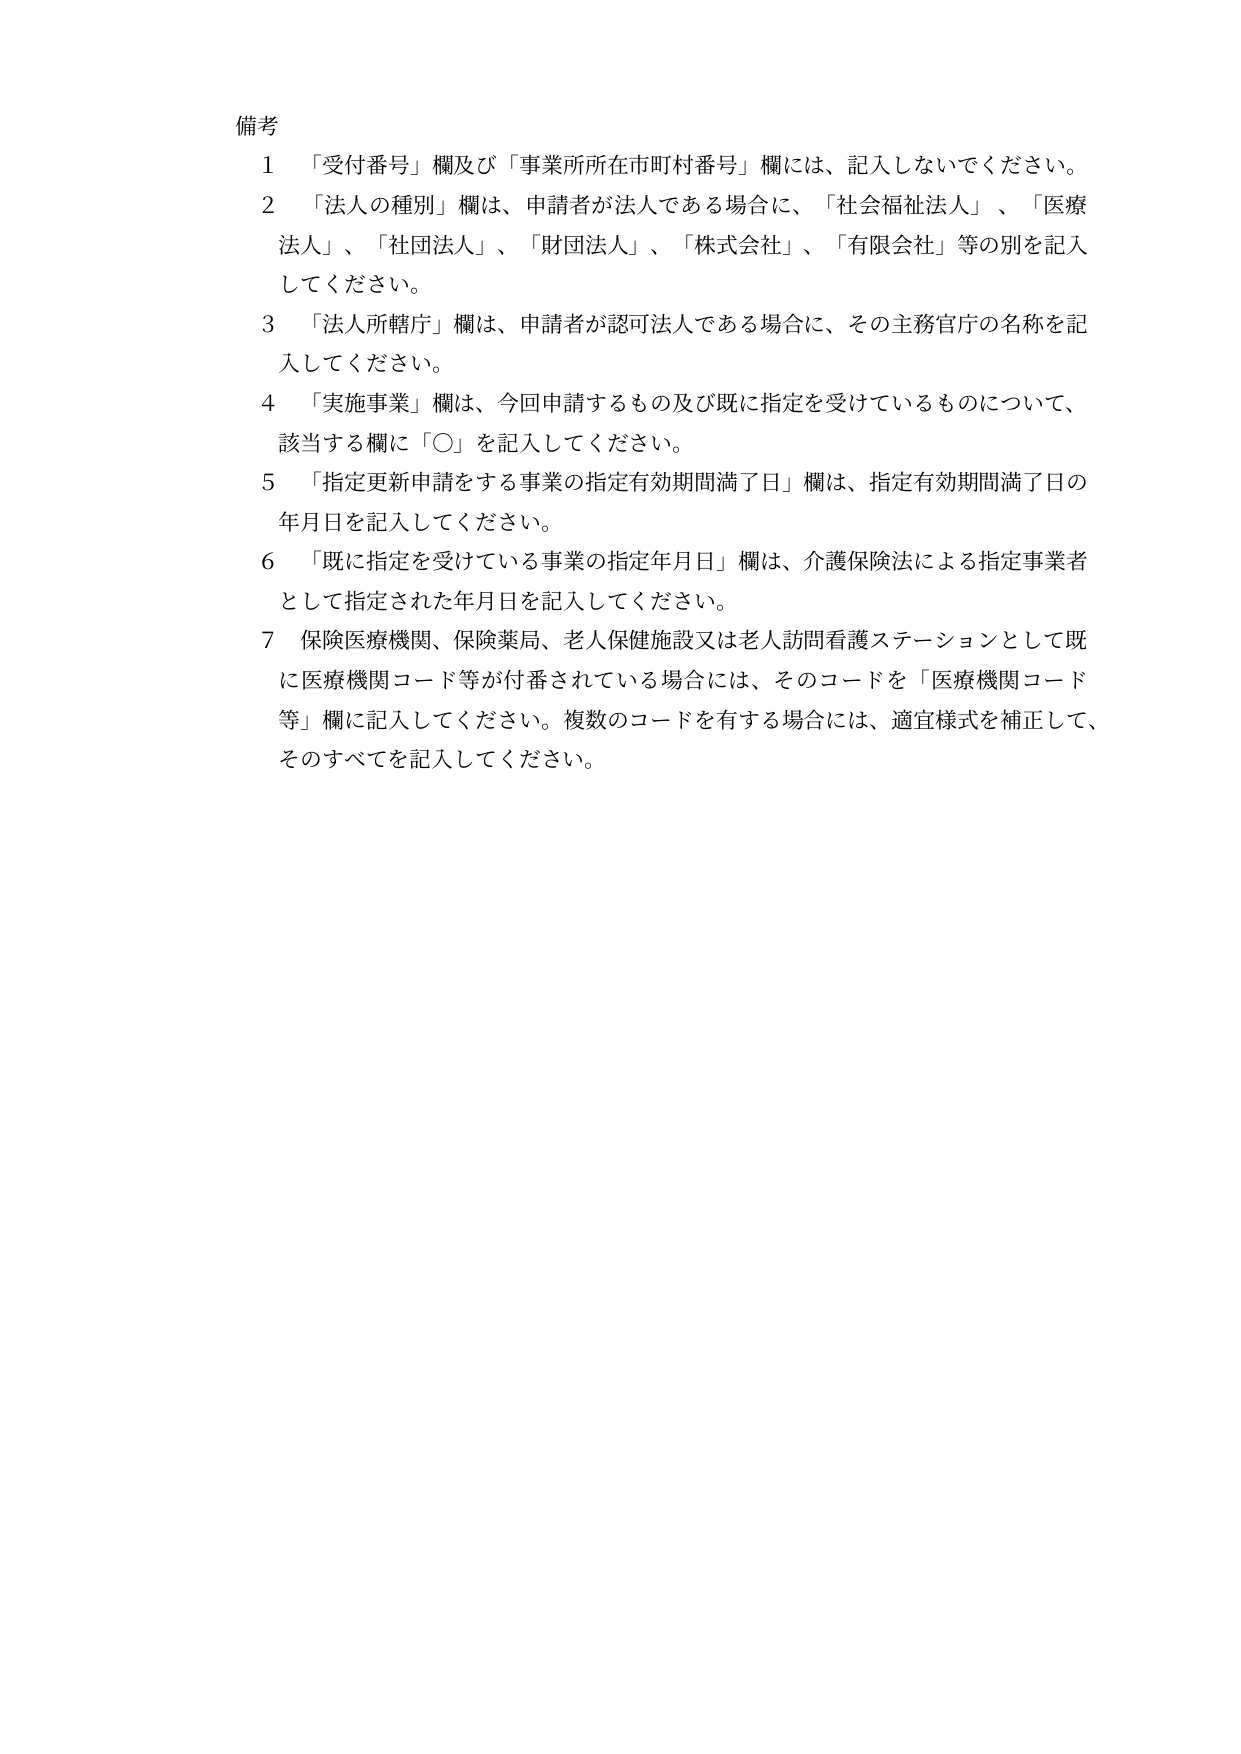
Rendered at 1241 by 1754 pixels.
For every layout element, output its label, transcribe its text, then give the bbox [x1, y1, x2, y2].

text ３ 「法人所轄庁」欄は、申請者が認可法人である場合に、その主務官庁の名称を記入してください。 [213, 303, 1088, 382]
text 備考 [213, 105, 1088, 145]
text ７ 保険医療機関、保険薬局、老人保健施設又は老人訪問看護ステーションとして既に医療機関コード等が付番されている場合には、そのコードを「医療機関コード等」欄に記入してください。複数のコードを有する場合には、適宜様式を補正して、そのすべてを記入してください。 [213, 620, 1088, 778]
text １ 「受付番号」欄及び「事業所所在市町村番号」欄には、記入しないでください。 [213, 145, 1088, 184]
text ６ 「既に指定を受けている事業の指定年月日」欄は、介護保険法による指定事業者として指定された年月日を記入してください。 [213, 541, 1088, 620]
text ４ 「実施事業」欄は、今回申請するもの及び既に指定を受けているものについて、該当する欄に「○」を記入してください。 [213, 382, 1088, 461]
text ５ 「指定更新申請をする事業の指定有効期間満了日」欄は、指定有効期間満了日の年月日を記入してください。 [213, 461, 1088, 541]
text ２ 「法人の種別」欄は、申請者が法人である場合に、「社会福祉法人」 、「医療法人」、「社団法人」、「財団法人」、「株式会社」、「有限会社」等の別を記入してください。 [213, 184, 1088, 303]
